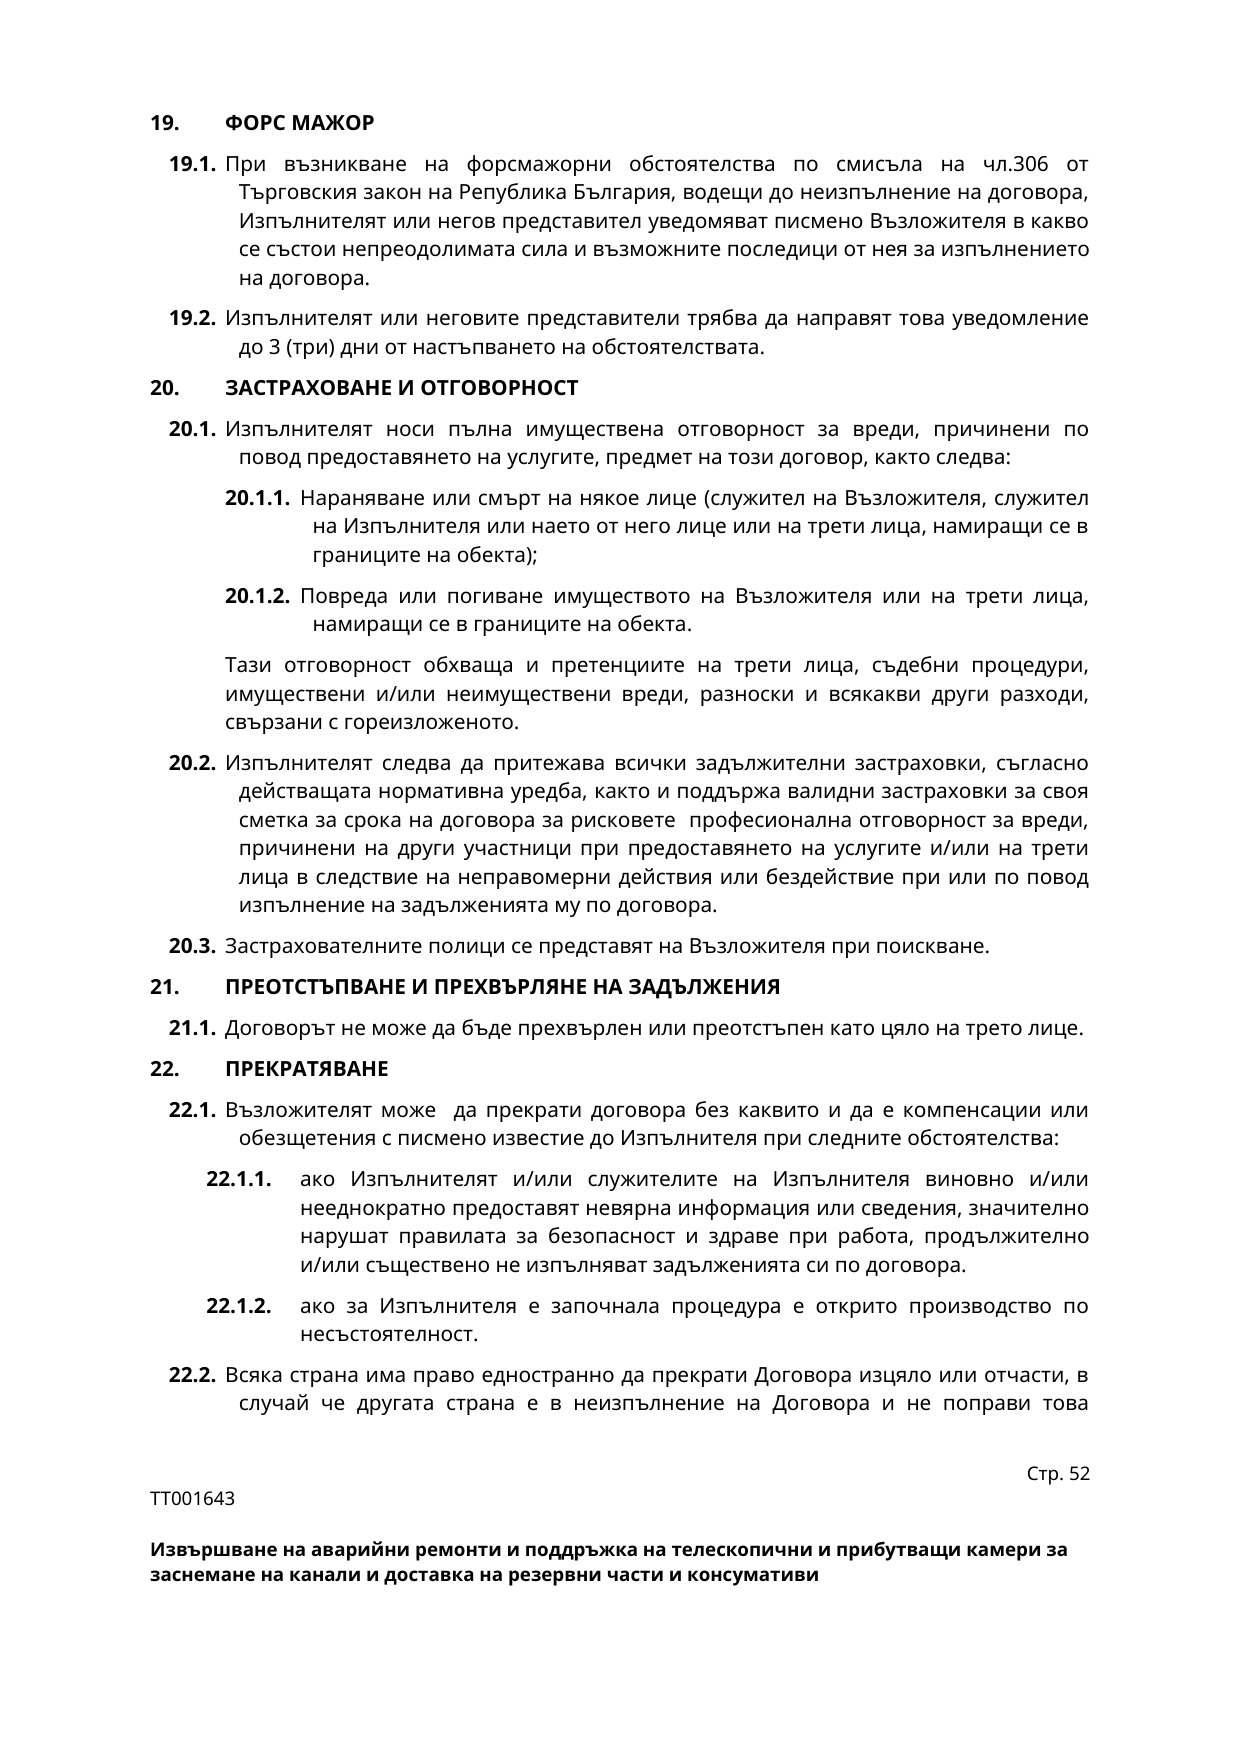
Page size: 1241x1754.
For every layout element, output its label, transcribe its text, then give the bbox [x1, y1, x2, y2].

list ФОРС МАЖОР [150, 108, 1090, 136]
list Изпълнителят носи пълна имуществена отговорност за вреди, причинени по повод предоставянето на услугите, предмет на този договор, както следва: [169, 414, 1090, 471]
list Възложителят може да прекрати договора без каквито и да е компенсации или обезщетения с писмено известие до Изпълнителя при следните обстоятелства: [169, 1095, 1090, 1152]
list ПРЕОТСТЪПВАНЕ И ПРЕХВЪРЛЯНЕ НА ЗАДЪЛЖЕНИЯ [150, 972, 1090, 1001]
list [169, 1360, 1090, 1417]
list Договорът не може да бъде прехвърлен или преотстъпен като цяло на трето лице. [169, 1013, 1090, 1042]
text Тази отговорност обхваща и претенциите на трети лица, съдебни процедури, имуществени и/или неимуществени вреди, разноски и всякакви други разходи, свързани с гореизложеното. [225, 650, 1090, 736]
list ако за Изпълнителя е започнала процедура е открито производство по несъстоятелност. [206, 1291, 1090, 1348]
list Нараняване или смърт на някое лице (служител на Възложителя, служител на Изпълнителя или наето от него лице или на трети лица, намиращи се в границите на обекта); [225, 483, 1090, 568]
list Застрахователните полици се представят на Възложителя при поискване. [169, 931, 1090, 960]
list Изпълнителят или неговите представители трябва да направят това уведомление до 3 (три) дни от настъпването на обстоятелствата. [169, 303, 1090, 360]
list ако Изпълнителят и/или служителите на Изпълнителя виновно и/или нееднократно предоставят невярна информация или сведения, значително нарушат правилата за безопасност и здраве при работа, продължително и/или съществено не изпълняват задълженията си по договора. [206, 1164, 1090, 1278]
list При възникване на форсмажорни обстоятелства по смисъла на чл.306 от Търговския закон на Република България, водещи до неизпълнение на договора, Изпълнителят или негов представител уведомяват писмено Възложителя в какво се състои непреодолимата сила и възможните последици от нея за изпълнението на договора. [169, 149, 1090, 291]
list ПРЕКРАТЯВАНЕ [150, 1054, 1090, 1083]
list ЗАСТРАХОВАНЕ И ОТГОВОРНОСТ [150, 373, 1090, 401]
list Повреда или погиване имуществото на Възложителя или на трети лица, намиращи се в границите на обекта. [225, 581, 1090, 638]
list Изпълнителят следва да притежава всички задължителни застраховки, съгласно действащата нормативна уредба, както и поддържа валидни застраховки за своя сметка за срока на договора за рисковете професионална отговорност за вреди, причинени на други участници при предоставянето на услугите и/или на трети лица в следствие на неправомерни действия или бездействие при или по повод изпълнение на задълженията му по договора. [169, 748, 1090, 919]
